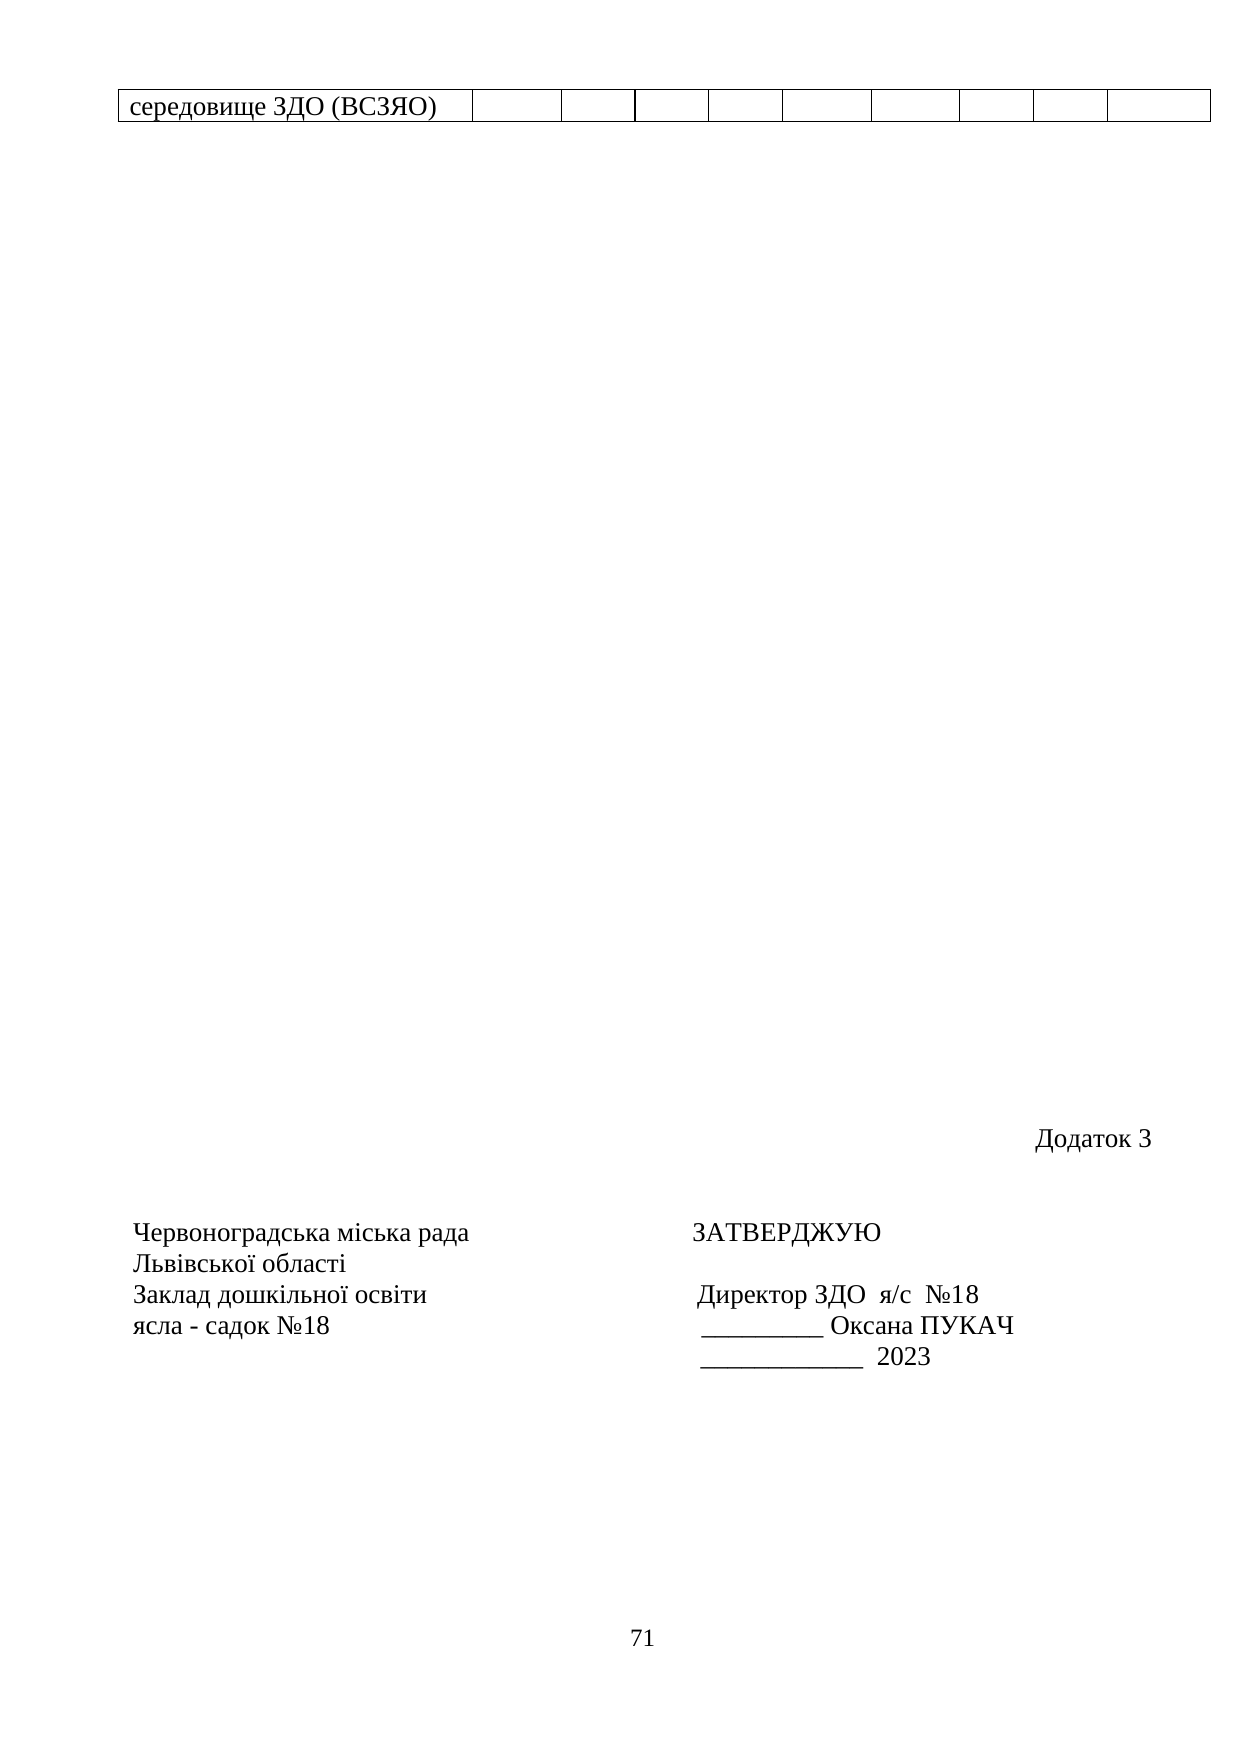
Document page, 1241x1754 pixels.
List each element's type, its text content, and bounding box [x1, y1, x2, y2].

table_cell + [872, 90, 959, 121]
table_cell + [473, 90, 561, 121]
table_cell + [709, 90, 782, 121]
table_cell + [636, 90, 708, 121]
table_cell [1108, 90, 1210, 121]
text Червоноградська міська рада ЗАТВЕРДЖУЮ [133, 1216, 1152, 1247]
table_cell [119, 90, 472, 121]
table_cell + [960, 90, 1033, 121]
text Заклад дошкільної освіти Директор ЗДО я/с №18 [133, 1278, 1152, 1309]
text Додаток 3 [133, 1122, 1152, 1153]
table_cell + [1034, 90, 1107, 121]
table_cell + [562, 90, 634, 121]
table_cell + [783, 90, 871, 121]
text Львівської області [133, 1247, 1152, 1278]
text ясла - садок №18 _________ Оксана ПУКАЧ [133, 1309, 1152, 1340]
text ____________ 2023 [133, 1340, 1152, 1371]
